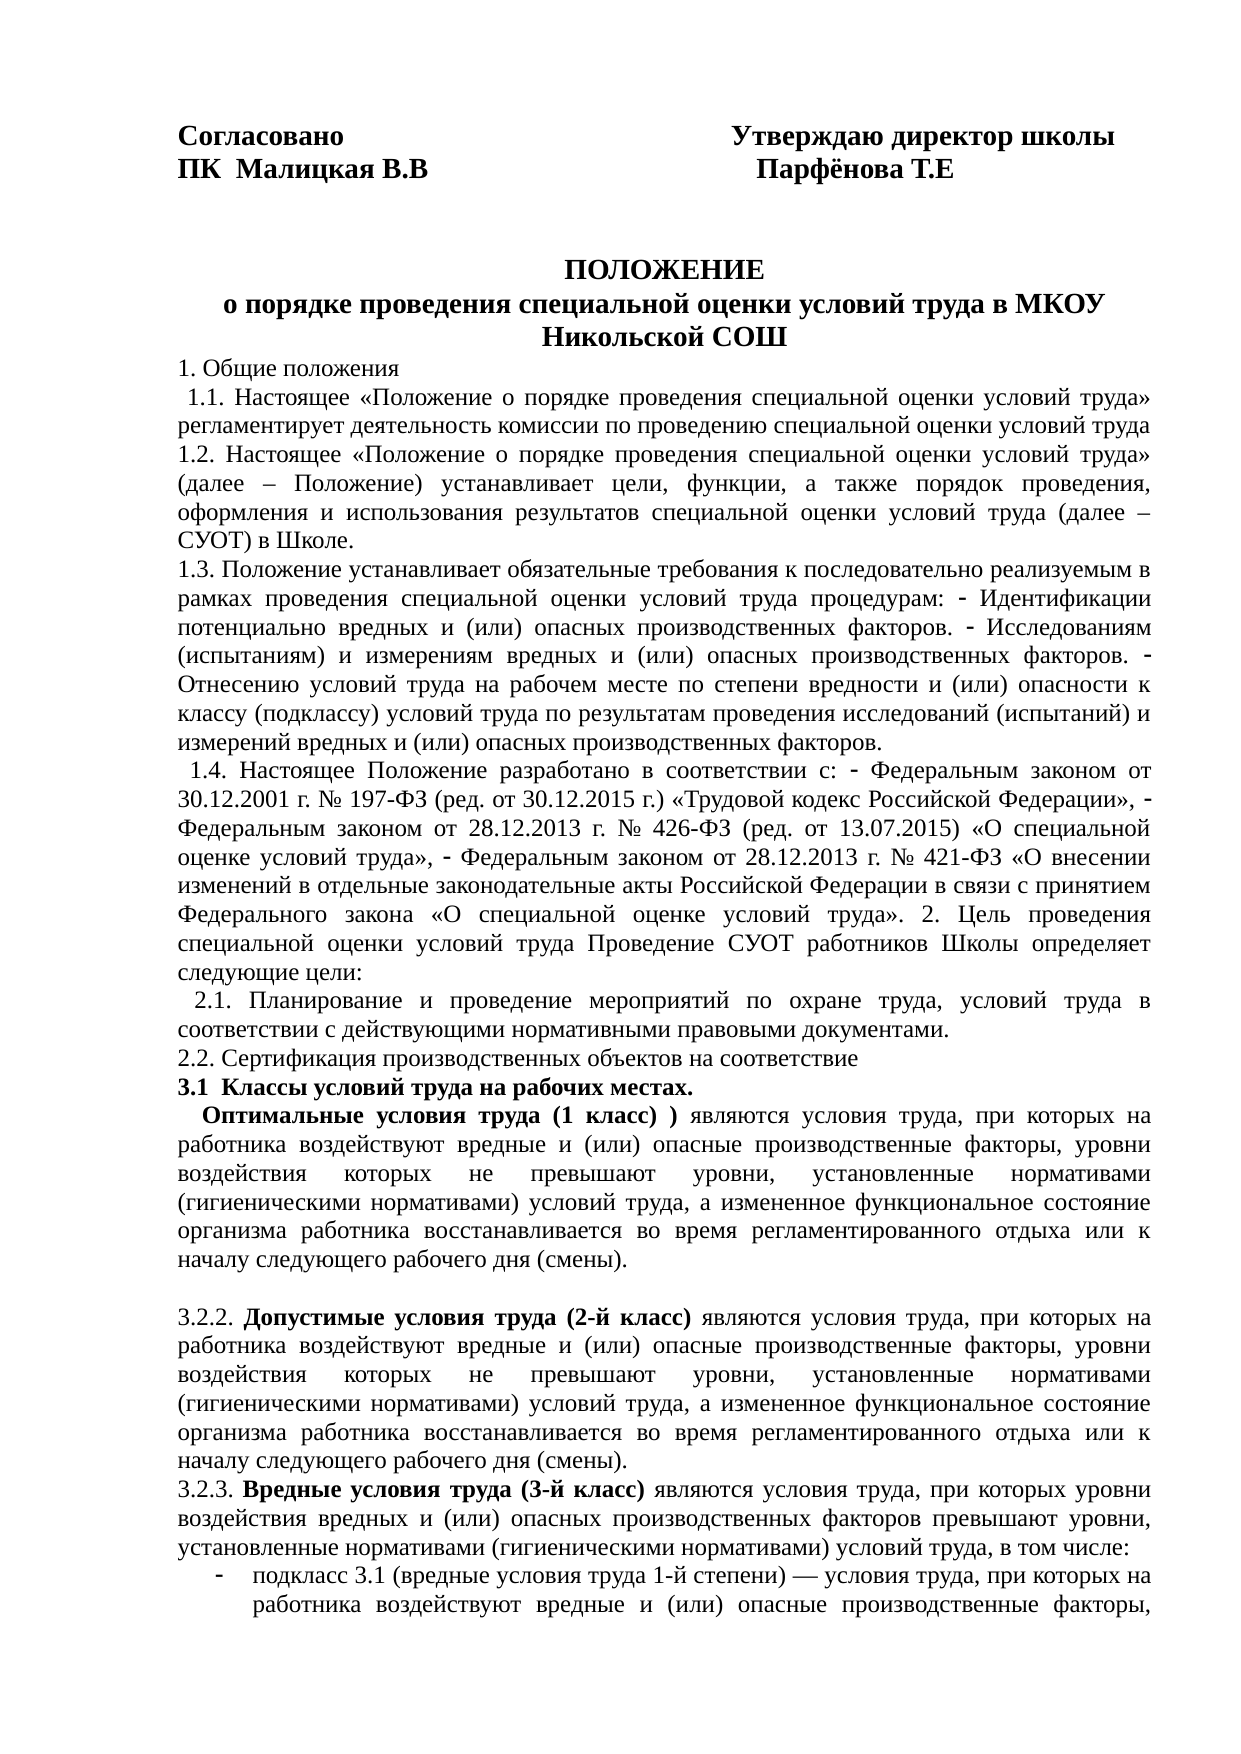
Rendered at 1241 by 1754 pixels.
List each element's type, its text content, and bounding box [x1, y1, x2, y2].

text 2.1. Планирование и проведение мероприятий по охране труда, условий труда в соответствии с действующими нормативными правовыми документами. [177, 985, 1152, 1043]
text 1.2. Настоящее «Положение о порядке проведения специальной оценки условий труда» (далее – Положение) устанавливает цели, функции, а также порядок проведения, оформления и использования результатов специальной оценки условий труда (далее – СУОТ) в Школе. [177, 439, 1152, 554]
text 2.2. Сертификация производственных объектов на соответствие [177, 1043, 1152, 1072]
text 3.2.3. Вредные условия труда (3-й класс) являются условия труда, при которых уровни воздействия вредных и (или) опасных производственных факторов превышают уровни, установленные нормативами (гигиеническими нормативами) условий труда, в том числе: [177, 1474, 1152, 1560]
text ПК Малицкая В.В Парфёнова Т.Е [177, 152, 1152, 185]
text 1.4. Настоящее Положение разработано в соответствии с: Федеральным законом от 30.12.2001 г. № 197-ФЗ (ред. от 30.12.2015 г.) «Трудовой кодекс Российской Федерации», Федеральным законом от 28.12.2013 г. № 426-ФЗ (ред. от 13.07.2015) «О специальной оценке условий труда», Федеральным законом от 28.12.2013 г. № 421-ФЗ «О внесении изменений в отдельные законодательные акты Российской Федерации в связи с принятием Федерального закона «О специальной оценке условий труда». 2. Цель проведения специальной оценки условий труда Проведение СУОТ работников Школы определяет следующие цели: [177, 755, 1152, 985]
text 1.3. Положение устанавливает обязательные требования к последовательно реализуемым в рамках проведения специальной оценки условий труда процедурам: Идентификации потенциально вредных и (или) опасных производственных факторов. Исследованиям (испытаниям) и измерениям вредных и (или) опасных производственных факторов. Отнесению условий труда на рабочем месте по степени вредности и (или) опасности к классу (подклассу) условий труда по результатам проведения исследований (испытаний) и измерений вредных и (или) опасных производственных факторов. [177, 554, 1152, 755]
text 1. Общие положения [177, 353, 1152, 382]
text о порядке проведения специальной оценки условий труда в МКОУ Никольской СОШ [177, 286, 1152, 353]
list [215, 1560, 1152, 1618]
text Согласовано Утверждаю директор школы [177, 118, 1152, 152]
text 3.1 Классы условий труда на рабочих местах. [177, 1072, 1152, 1100]
text 3.2.2. Допустимые условия труда (2-й класс) являются условия труда, при которых на работника воздействуют вредные и (или) опасные производственные факторы, уровни воздействия которых не превышают уровни, установленные нормативами (гигиеническими нормативами) условий труда, а измененное функциональное состояние организма работника восстанавливается во время регламентированного отдыха или к началу следующего рабочего дня (смены). [177, 1302, 1152, 1474]
text ПОЛОЖЕНИЕ [177, 252, 1152, 286]
text Оптимальные условия труда (1 класс) ) являются условия труда, при которых на работника воздействуют вредные и (или) опасные производственные факторы, уровни воздействия которых не превышают уровни, установленные нормативами (гигиеническими нормативами) условий труда, а измененное функциональное состояние организма работника восстанавливается во время регламентированного отдыха или к началу следующего рабочего дня (смены). [177, 1100, 1152, 1273]
text 1.1. Настоящее «Положение о порядке проведения специальной оценки условий труда» регламентирует деятельность комиссии по проведению специальной оценки условий труда [177, 382, 1152, 439]
